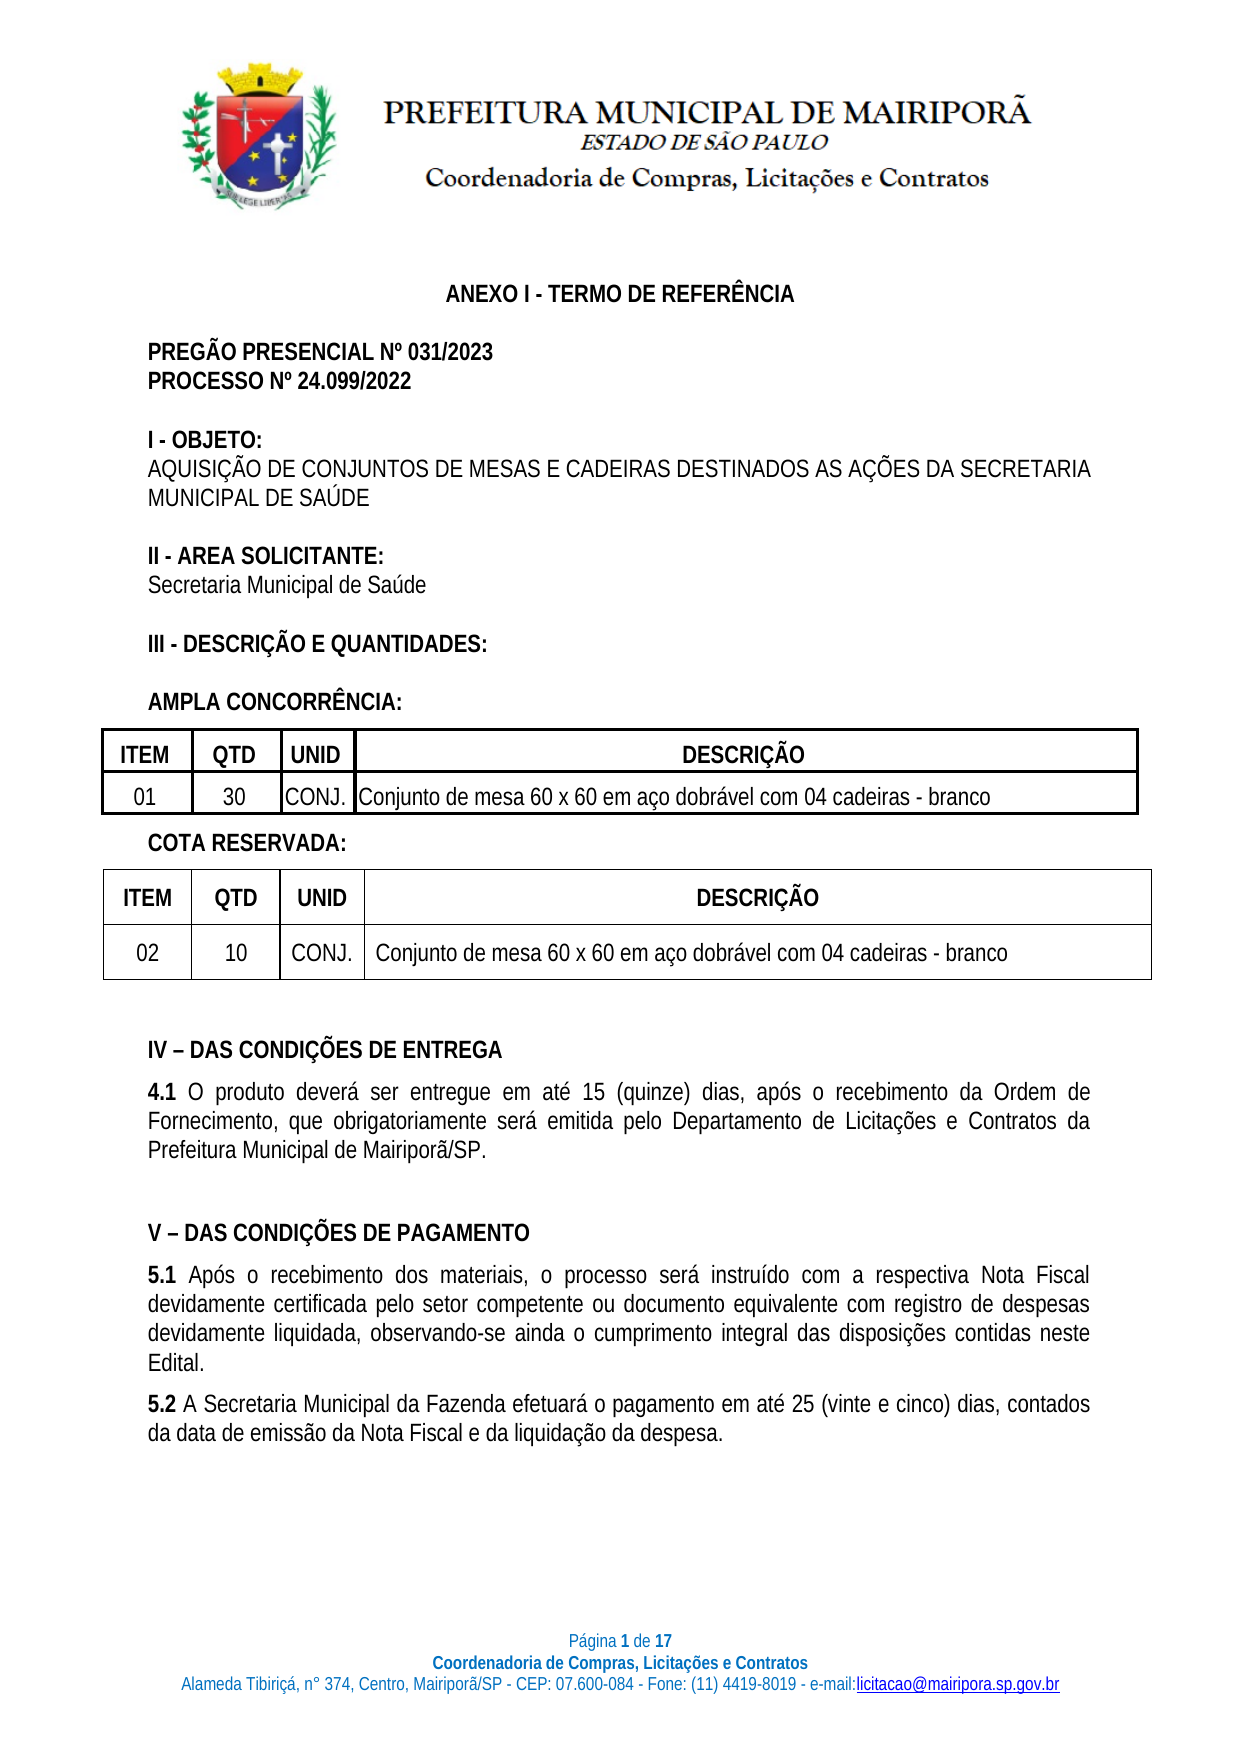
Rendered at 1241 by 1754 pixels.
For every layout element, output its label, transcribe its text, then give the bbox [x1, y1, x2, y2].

table_cell 02 [104, 925, 191, 979]
table_header UNID [283, 731, 353, 770]
text AQUISIÇÃO DE CONJUNTOS DE MESAS E CADEIRAS DESTINADOS AS AÇÕES DA SECRETARIA MUNICIPAL DE SAÚDE [148, 453, 1092, 512]
table_cell 01 [104, 773, 191, 812]
table_header ITEM [104, 731, 191, 770]
table_cell Conjunto de mesa 60 x 60 em aço dobrável com 04 cadeiras - branco [365, 925, 1151, 979]
text II - AREA SOLICITANTE: [148, 541, 1092, 570]
table_cell Conjunto de mesa 60 x 60 em aço dobrável com 04 cadeiras - branco [357, 773, 1136, 812]
text PREGÃO PRESENCIAL Nº 031/2023 [148, 337, 1092, 366]
text V – DAS CONDIÇÕES DE PAGAMENTO [148, 1218, 1092, 1247]
text III - DESCRIÇÃO E QUANTIDADES: [148, 628, 1092, 657]
table_cell 30 [194, 773, 280, 812]
text IV – DAS CONDIÇÕES DE ENTREGA [148, 1034, 1092, 1064]
table_header DESCRIÇÃO [365, 870, 1151, 924]
text 5.2 A Secretaria Municipal da Fazenda efetuará o pagamento em até 25 (vinte e cinco) dias, contados da data de emissão da Nota Fiscal e da liquidação da despesa. [148, 1389, 1092, 1447]
picture [177, 59, 1064, 222]
text ANEXO I - TERMO DE REFERÊNCIA [148, 278, 1092, 307]
text I - OBJETO: [148, 424, 1092, 453]
table_header QTD [192, 870, 279, 924]
text 4.1 O produto deverá ser entregue em até 15 (quinze) dias, após o recebimento da Ordem de Fornecimento, que obrigatoriamente será emitida pelo Departamento de Licitações e Contratos da Prefeitura Municipal de Mairiporã/SP. [148, 1076, 1092, 1164]
text PROCESSO Nº 24.099/2022 [148, 366, 1092, 395]
text AMPLA CONCORRÊNCIA: [148, 687, 1092, 716]
table_header QTD [194, 731, 280, 770]
text Secretaria Municipal de Saúde [148, 570, 1092, 599]
table_cell CONJ. [283, 773, 353, 812]
table_cell CONJ. [281, 925, 364, 979]
table_header DESCRIÇÃO [357, 731, 1136, 770]
text 5.1 Após o recebimento dos materiais, o processo será instruído com a respectiva Nota Fiscal devidamente certificada pelo setor competente ou documento equivalente com registro de despesas devidamente liquidada, observando-se ainda o cumprimento integral das disposições contidas neste Edital. [148, 1259, 1092, 1376]
text COTA RESERVADA: [148, 827, 1092, 856]
table_header ITEM [104, 870, 191, 924]
table_header UNID [281, 870, 364, 924]
table_cell 10 [192, 925, 279, 979]
